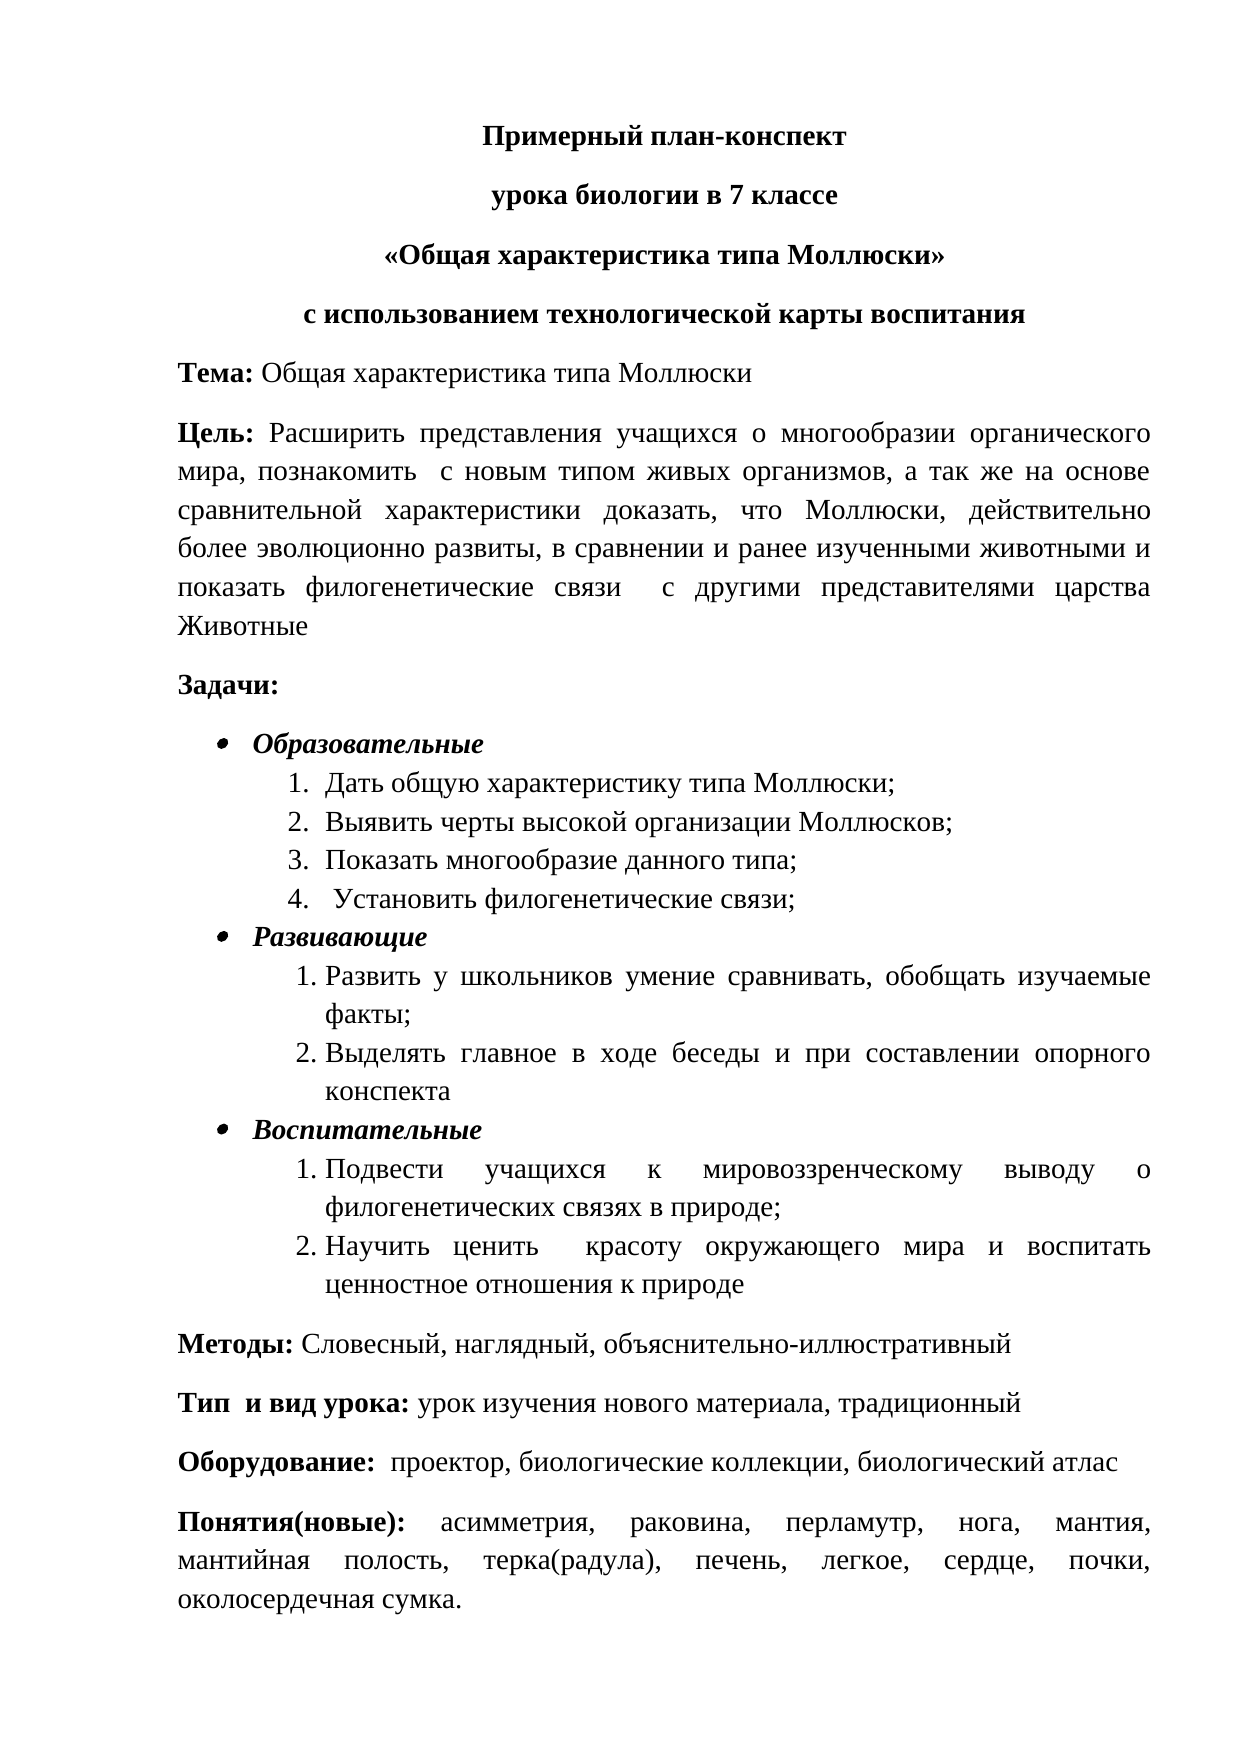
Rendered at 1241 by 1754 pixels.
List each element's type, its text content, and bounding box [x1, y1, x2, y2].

list Показать многообразие данного типа; [287, 842, 1152, 876]
text Методы: Словесный, наглядный, объяснительно-иллюстративный [177, 1326, 1152, 1359]
list Выявить черты высокой организации Моллюсков; [287, 804, 1152, 837]
text Цель: Расширить представления учащихся о многообразии органического мира, познакомить с новым типом живых организмов, а так же на основе сравнительной характеристики доказать, что Моллюски, действительно более эволюционно развиты, в сравнении и ранее изученными животными и показать филогенетические связи с другими представителями царства Животные [177, 415, 1152, 641]
text Тема: Общая характеристика типа Моллюски [177, 356, 1152, 389]
text с использованием технологической карты воспитания [177, 296, 1152, 330]
list Развивающие [215, 919, 1152, 953]
list Подвести учащихся к мировоззренческому выводу о филогенетических связях в природе; [295, 1151, 1152, 1223]
text Примерный план-конспект [177, 118, 1152, 152]
list Дать общую характеристику типа Моллюски; [287, 765, 1152, 799]
list Образовательные [215, 726, 1152, 760]
text Понятия(новые): асимметрия, раковина, перламутр, нога, мантия, мантийная полость, терка(радула), печень, легкое, сердце, почки, околосердечная сумка. [177, 1504, 1152, 1614]
list Воспитательные [215, 1112, 1152, 1146]
text Оборудование: проектор, биологические коллекции, биологический атлас [177, 1444, 1152, 1478]
list Развить у школьников умение сравнивать, обобщать изучаемые факты; [295, 958, 1152, 1030]
list Выделять главное в ходе беседы и при составлении опорного конспекта [295, 1035, 1152, 1107]
list Научить ценить красоту окружающего мира и воспитать ценностное отношения к природе [295, 1228, 1152, 1300]
text урока биологии в 7 классе [177, 177, 1152, 211]
text «Общая характеристика типа Моллюски» [177, 237, 1152, 270]
text Задачи: [177, 667, 1152, 701]
text Тип и вид урока: урок изучения нового материала, традиционный [177, 1385, 1152, 1419]
list Установить филогенетические связи; [287, 881, 1152, 914]
